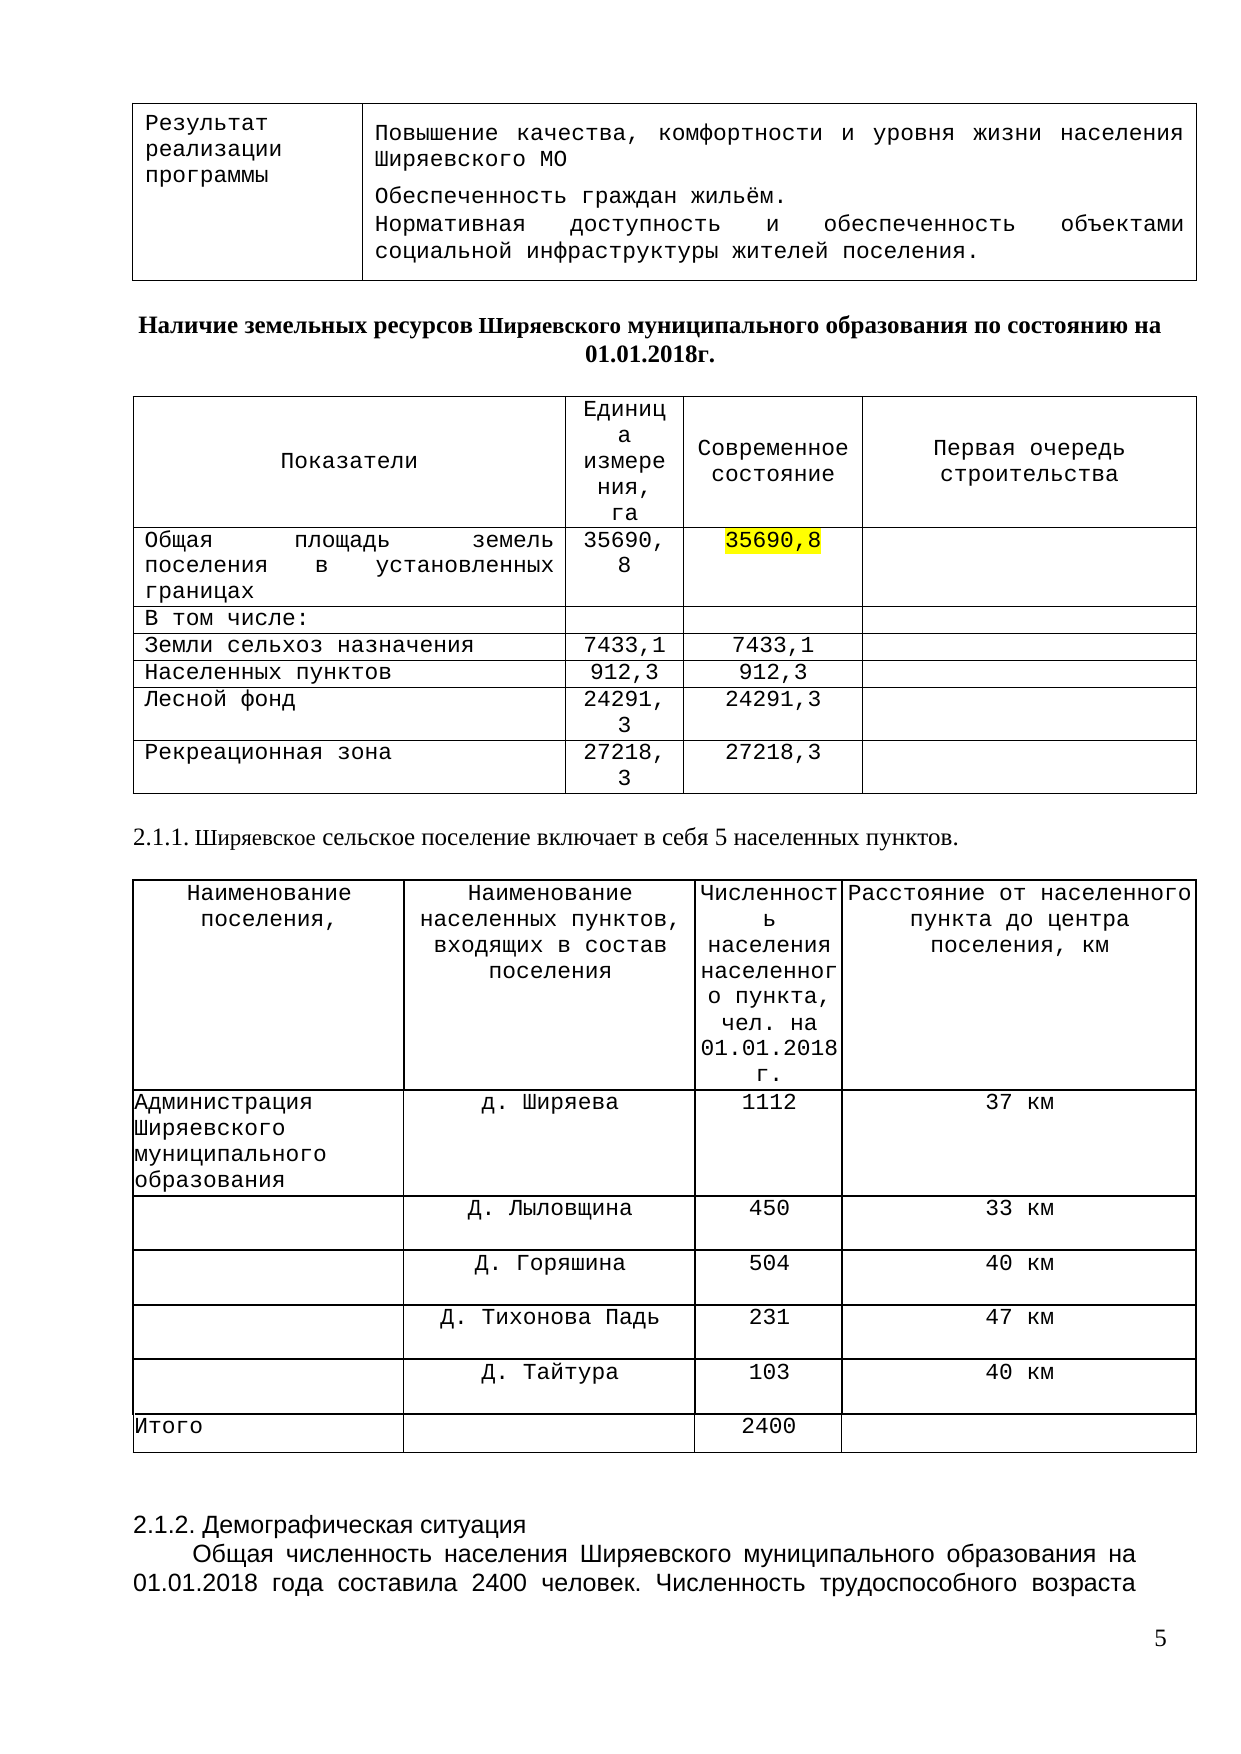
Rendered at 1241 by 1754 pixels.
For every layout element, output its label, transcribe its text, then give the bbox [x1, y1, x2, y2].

table_cell 27218,3 [684, 741, 862, 792]
table_cell 103 [696, 1360, 841, 1413]
table_header Численность населения населенного пункта, чел. на 01.01.2018 г. [696, 881, 841, 1089]
table_cell 37 км [843, 1091, 1195, 1194]
table_cell Результат реализации программы [133, 104, 362, 280]
table_cell Д. Тайтура [404, 1360, 694, 1413]
table_cell Рекреационная зона [134, 741, 565, 792]
table_cell В том числе: [134, 607, 565, 633]
table_cell Земли сельхоз назначения [134, 634, 565, 660]
table_cell Д. Лыловщина [404, 1197, 694, 1249]
table_cell [863, 634, 1196, 660]
text 2.1.1. Ширяевское сельское поселение включает в себя 5 населенных пунктов. [133, 822, 1137, 850]
table_cell Общая площадь земель поселения в установленных границах [134, 528, 565, 606]
table_header Современное состояние [684, 397, 862, 527]
table_cell Лесной фонд [134, 688, 565, 739]
table_cell 912,3 [684, 661, 862, 687]
table_cell [134, 1251, 403, 1304]
table_cell Повышение качества, комфортности и уровня жизни населения Ширяевского МО Обеспеченность граждан жильём. Нормативная доступность и обеспеченность объектами социальной инфраструктуры жителей поселения. [363, 104, 1196, 280]
table_cell 33 км [843, 1197, 1195, 1249]
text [133, 1539, 1137, 1597]
table_cell [684, 607, 862, 633]
table_cell 231 [696, 1306, 841, 1358]
table_header Наименование населенных пунктов, входящих в состав поселения [405, 881, 694, 1089]
table_cell [863, 528, 1196, 606]
table_cell 7433,1 [684, 634, 862, 660]
table_cell [134, 1306, 403, 1358]
table_cell [863, 661, 1196, 687]
table_cell 450 [696, 1197, 841, 1249]
table_cell 40 км [843, 1251, 1195, 1304]
table_header Наименование поселения, [134, 881, 403, 1089]
table_cell 1112 [696, 1091, 841, 1194]
table_header Расстояние от населенного пункта до центра поселения, км [843, 881, 1195, 1089]
table_cell [134, 1360, 403, 1413]
table_cell Населенных пунктов [134, 661, 565, 687]
table_cell 27218,3 [566, 741, 683, 792]
table_cell 24291,3 [684, 688, 862, 739]
table_cell 2400 [695, 1415, 841, 1452]
table_cell 504 [696, 1251, 841, 1304]
table_cell Администрация Ширяевского муниципального образования [134, 1091, 403, 1194]
table_cell [863, 688, 1196, 739]
table_cell 24291,3 [566, 688, 683, 739]
table_header Первая очередь строительства [863, 397, 1196, 527]
table_cell [134, 1197, 403, 1249]
table_header Единица измерения, га [566, 397, 683, 527]
table_cell Итого [134, 1414, 403, 1452]
table_cell [863, 741, 1196, 792]
table_cell 47 км [843, 1306, 1195, 1358]
text 2.1.2. Демографическая ситуация [133, 1510, 1137, 1539]
text Наличие земельных ресурсов Ширяевского муниципального образования по состоянию на 01.01.2018г. [133, 310, 1167, 367]
table_cell 912,3 [566, 661, 683, 687]
table_cell д. Ширяева [404, 1091, 694, 1194]
table_cell Д. Тихонова Падь [404, 1306, 694, 1358]
table_cell 35690,8 [566, 528, 683, 606]
table_cell 7433,1 [566, 634, 683, 660]
table_header Показатели [134, 397, 565, 527]
table_cell [863, 607, 1196, 633]
table_cell 35690,8 [684, 528, 862, 606]
table_cell 40 км [843, 1360, 1195, 1413]
table_cell [566, 607, 683, 633]
table_cell [842, 1415, 1196, 1452]
table_cell [404, 1415, 694, 1452]
table_cell Д. Горяшина [404, 1251, 694, 1304]
